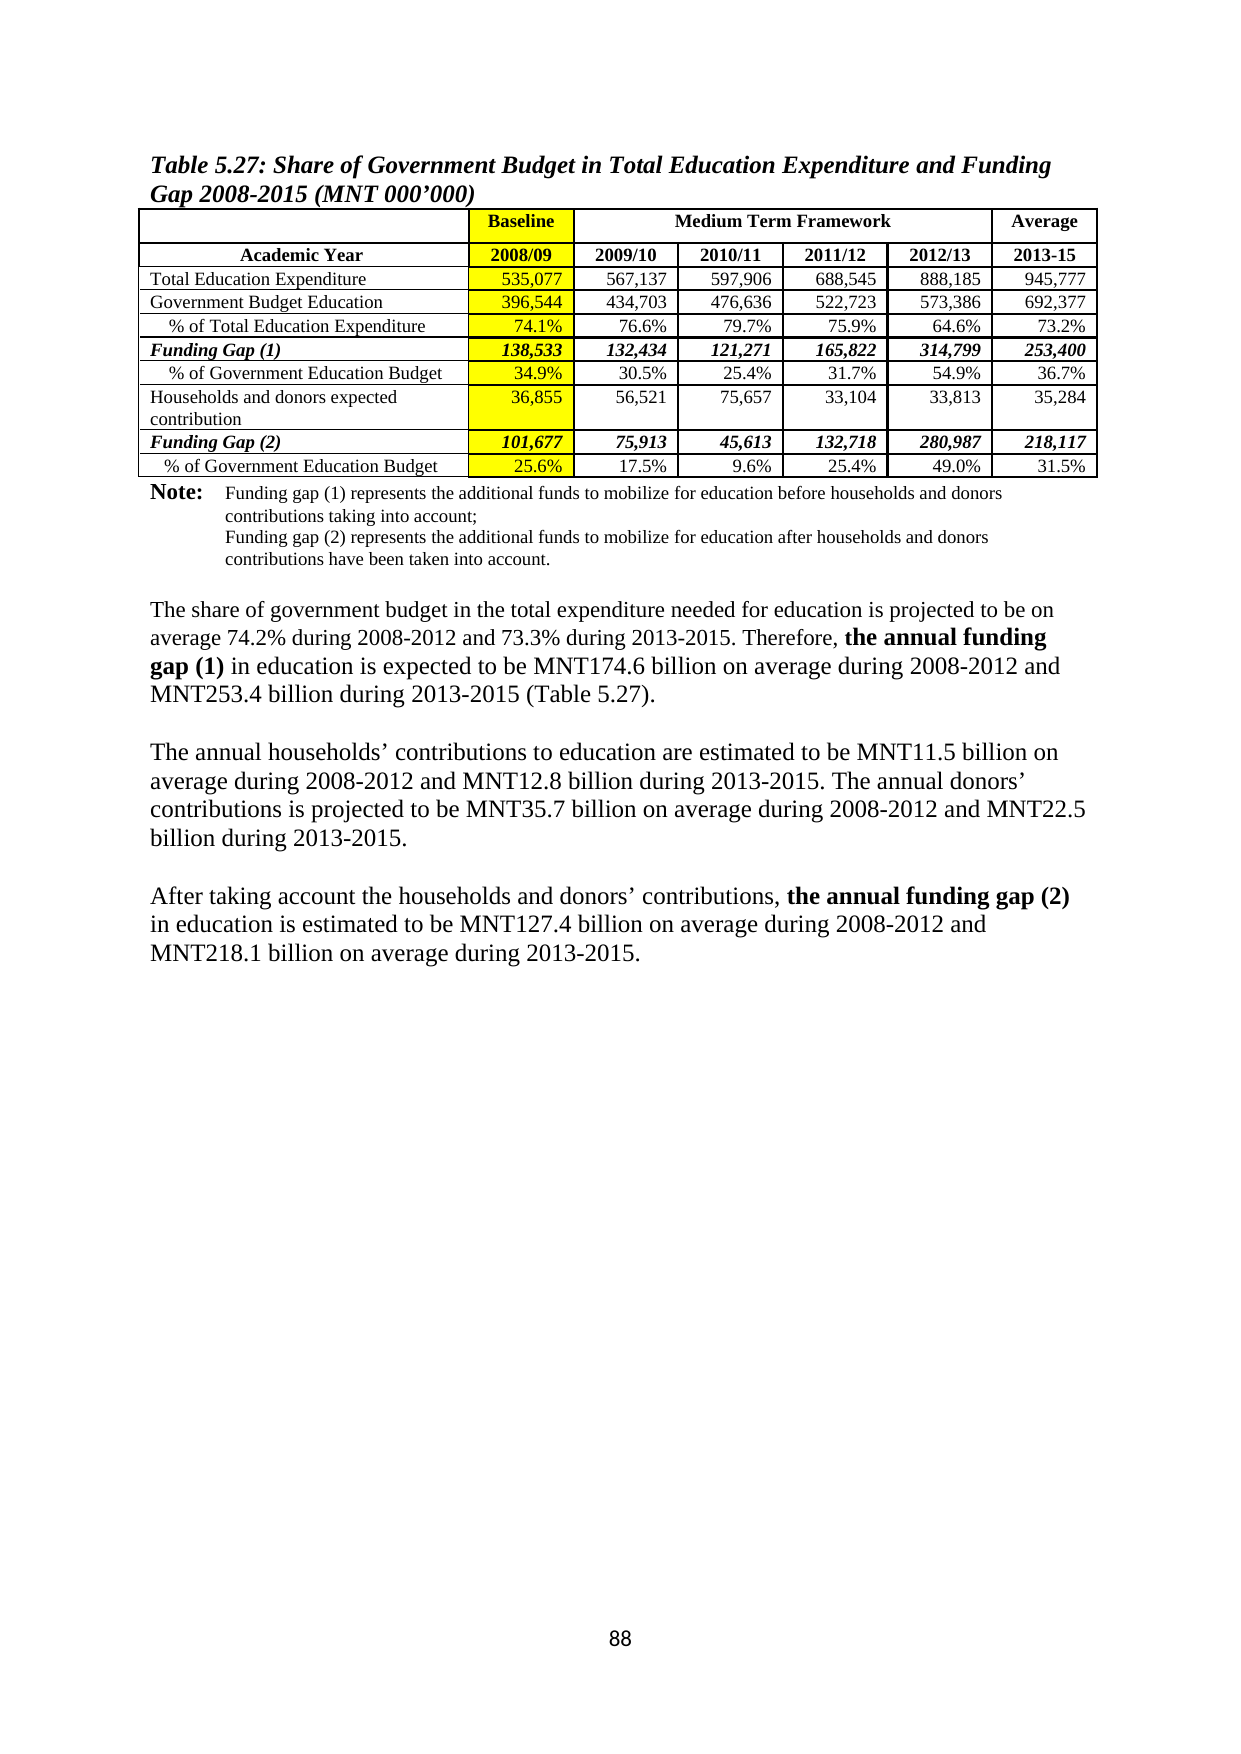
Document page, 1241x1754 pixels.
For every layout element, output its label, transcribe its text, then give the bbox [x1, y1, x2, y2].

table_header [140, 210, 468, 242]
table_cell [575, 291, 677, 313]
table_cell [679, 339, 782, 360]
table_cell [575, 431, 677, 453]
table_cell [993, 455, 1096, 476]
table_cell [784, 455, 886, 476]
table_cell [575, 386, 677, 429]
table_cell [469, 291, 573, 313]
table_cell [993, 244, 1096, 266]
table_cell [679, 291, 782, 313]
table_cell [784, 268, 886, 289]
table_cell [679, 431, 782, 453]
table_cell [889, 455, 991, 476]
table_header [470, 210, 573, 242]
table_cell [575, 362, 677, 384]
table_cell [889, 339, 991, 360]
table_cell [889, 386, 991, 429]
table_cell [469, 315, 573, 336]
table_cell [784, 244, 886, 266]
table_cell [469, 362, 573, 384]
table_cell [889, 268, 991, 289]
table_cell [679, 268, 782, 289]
text Funding gap (2) represents the additional funds to mobilize for education after households and donors contributions have been taken into account. [225, 526, 1090, 569]
text The share of government budget in the total expenditure needed for education is projected to be on average 74.2% during 2008-2012 and 73.3% during 2013-2015. Therefore, the annual funding gap (1) in education is expected to be MNT174.6 billion on average during 2008-2012 and MNT253.4 billion during 2013-2015 (Table 5.27). [150, 596, 1090, 708]
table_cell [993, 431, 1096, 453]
text After taking account the households and donors’ contributions, the annual funding gap (2) in education is estimated to be MNT127.4 billion on average during 2008-2012 and MNT218.1 billion on average during 2013-2015. [150, 881, 1090, 967]
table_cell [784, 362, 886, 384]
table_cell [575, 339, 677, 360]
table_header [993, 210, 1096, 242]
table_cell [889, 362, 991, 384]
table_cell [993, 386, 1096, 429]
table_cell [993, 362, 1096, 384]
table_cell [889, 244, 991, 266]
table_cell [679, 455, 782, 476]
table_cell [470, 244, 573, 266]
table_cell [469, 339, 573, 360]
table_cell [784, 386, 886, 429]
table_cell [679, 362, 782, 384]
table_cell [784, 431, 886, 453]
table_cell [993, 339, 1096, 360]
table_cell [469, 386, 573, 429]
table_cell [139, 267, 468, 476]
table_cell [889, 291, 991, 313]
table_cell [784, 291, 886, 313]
text Note: Funding gap (1) represents the additional funds to mobilize for education before households and donors contributions taking into account; [150, 478, 1090, 526]
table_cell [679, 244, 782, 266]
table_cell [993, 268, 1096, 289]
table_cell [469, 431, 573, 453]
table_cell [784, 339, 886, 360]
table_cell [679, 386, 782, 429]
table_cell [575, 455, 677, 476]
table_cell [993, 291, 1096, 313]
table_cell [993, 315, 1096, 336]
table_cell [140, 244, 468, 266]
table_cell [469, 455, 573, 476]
text The annual households’ contributions to education are estimated to be MNT11.5 billion on average during 2008-2012 and MNT12.8 billion during 2013-2015. The annual donors’ contributions is projected to be MNT35.7 billion on average during 2008-2012 and MNT22.5 billion during 2013-2015. [150, 737, 1090, 852]
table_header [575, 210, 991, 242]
text Table 5.27: Share of Government Budget in Total Education Expenditure and Funding Gap 2008-2015 (MNT 000’000) [150, 150, 1090, 207]
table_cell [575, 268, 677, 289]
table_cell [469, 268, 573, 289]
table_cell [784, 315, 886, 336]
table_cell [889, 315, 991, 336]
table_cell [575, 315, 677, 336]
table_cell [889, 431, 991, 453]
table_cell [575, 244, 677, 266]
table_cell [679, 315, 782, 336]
